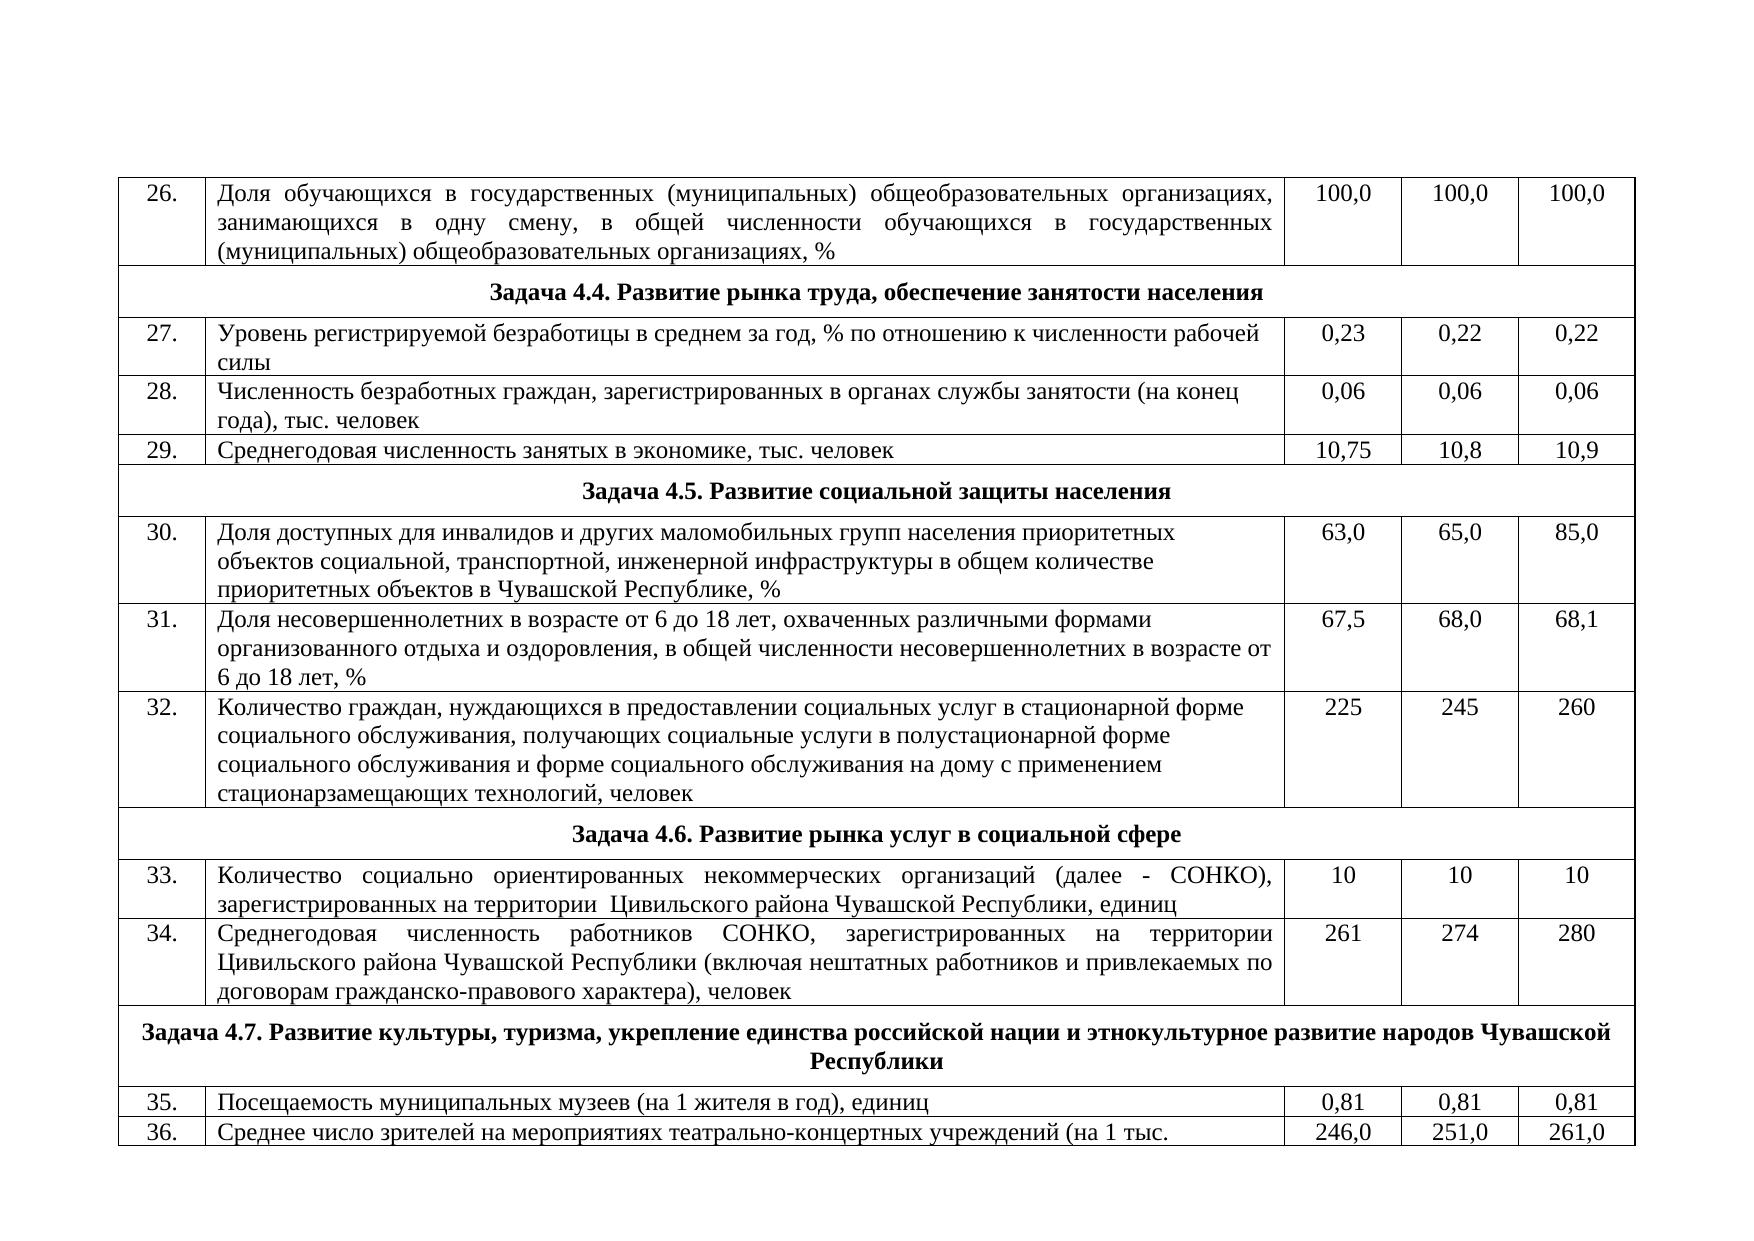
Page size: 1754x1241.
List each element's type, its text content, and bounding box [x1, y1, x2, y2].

table_cell 100,0 [1519, 178, 1634, 264]
table_cell 68,0 [1402, 604, 1518, 691]
table_cell 26. [119, 178, 205, 264]
table_cell 33. [119, 860, 205, 917]
table_cell 0,22 [1402, 318, 1518, 375]
table_cell Задача 4.7. Развитие культуры, туризма, укрепление единства российской нации и этнокультурное развитие народов Чувашской Республики [119, 1006, 1634, 1086]
table_cell Среднегодовая численность занятых в экономике, тыс. человек [206, 435, 1284, 464]
table_cell Задача 4.6. Развитие рынка услуг в социальной сфере [119, 808, 1634, 859]
table_cell Количество граждан, нуждающихся в предоставлении социальных услуг в стационарной форме социального обслуживания, получающих социальные услуги в полустационарной форме социального обслуживания и форме социального обслуживания на дому с применением стационарзамещающих технологий, человек [206, 692, 1284, 807]
table_cell 0,22 [1519, 318, 1634, 375]
table_cell 27. [119, 318, 205, 375]
table_cell 63,0 [1285, 517, 1401, 603]
table_cell 225 [1285, 692, 1401, 807]
table_cell 260 [1519, 692, 1634, 807]
table_cell Численность безработных граждан, зарегистрированных в органах службы занятости (на конец года), тыс. человек [206, 376, 1284, 434]
table_cell 68,1 [1519, 604, 1634, 691]
table_cell Доля доступных для инвалидов и других маломобильных групп населения приоритетных объектов социальной, транспортной, инженерной инфраструктуры в общем количестве приоритетных объектов в Чувашской Республике, % [206, 517, 1284, 603]
table_cell 67,5 [1285, 604, 1401, 691]
table_cell 246,0 [1285, 1117, 1401, 1145]
table_cell 32. [119, 692, 205, 807]
table_cell 261 [1285, 919, 1401, 1005]
table_cell Количество социально ориентированных некоммерческих организаций (далее - СОНКО), зарегистрированных на территории Цивильского района Чувашской Республики, единиц [206, 860, 1284, 917]
table_cell 10 [1519, 860, 1634, 917]
table_cell 10 [1402, 860, 1518, 917]
table_cell 280 [1519, 919, 1634, 1005]
table_cell 29. [119, 435, 205, 464]
table_cell 0,81 [1519, 1087, 1634, 1116]
table_cell 10,9 [1519, 435, 1634, 464]
table_cell 0,23 [1285, 318, 1401, 375]
table_cell 0,81 [1402, 1087, 1518, 1116]
table_cell 0,81 [1285, 1087, 1401, 1116]
table_cell Уровень регистрируемой безработицы в среднем за год, % по отношению к численности рабочей силы [206, 318, 1284, 375]
table_cell Доля несовершеннолетних в возрасте от 6 до 18 лет, охваченных различными формами организованного отдыха и оздоровления, в общей численности несовершеннолетних в возрасте от 6 до 18 лет, % [206, 604, 1284, 691]
table_cell 251,0 [1402, 1117, 1518, 1145]
table_cell Доля обучающихся в государственных (муниципальных) общеобразовательных организациях, занимающихся в одну смену, в общей численности обучающихся в государственных (муниципальных) общеобразовательных организациях, % [206, 178, 1284, 264]
table_cell 10,75 [1285, 435, 1401, 464]
table_cell 31. [119, 604, 205, 691]
table_cell 100,0 [1402, 178, 1518, 264]
table_cell 274 [1402, 919, 1518, 1005]
table_cell Задача 4.4. Развитие рынка труда, обеспечение занятости населения [119, 266, 1634, 317]
table_cell 245 [1402, 692, 1518, 807]
table_cell 28. [119, 376, 205, 434]
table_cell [206, 1117, 1284, 1145]
table_cell 30. [119, 517, 205, 603]
table_cell 0,06 [1285, 376, 1401, 434]
table_cell 34. [119, 919, 205, 1005]
table_cell 0,06 [1519, 376, 1634, 434]
table_cell 10 [1285, 860, 1401, 917]
table_cell 261,0 [1519, 1117, 1634, 1145]
table_cell 65,0 [1402, 517, 1518, 603]
table_cell 35. [119, 1087, 205, 1116]
table_cell Среднегодовая численность работников СОНКО, зарегистрированных на территории Цивильского района Чувашской Республики (включая нештатных работников и привлекаемых по договорам гражданско-правового характера), человек [206, 919, 1284, 1005]
table_cell 10,8 [1402, 435, 1518, 464]
table_cell Посещаемость муниципальных музеев (на 1 жителя в год), единиц [206, 1087, 1284, 1116]
table_cell 0,06 [1402, 376, 1518, 434]
table_cell 36. [119, 1117, 205, 1145]
table_cell 100,0 [1285, 178, 1401, 264]
table_cell Задача 4.5. Развитие социальной защиты населения [119, 465, 1634, 516]
table_cell 85,0 [1519, 517, 1634, 603]
